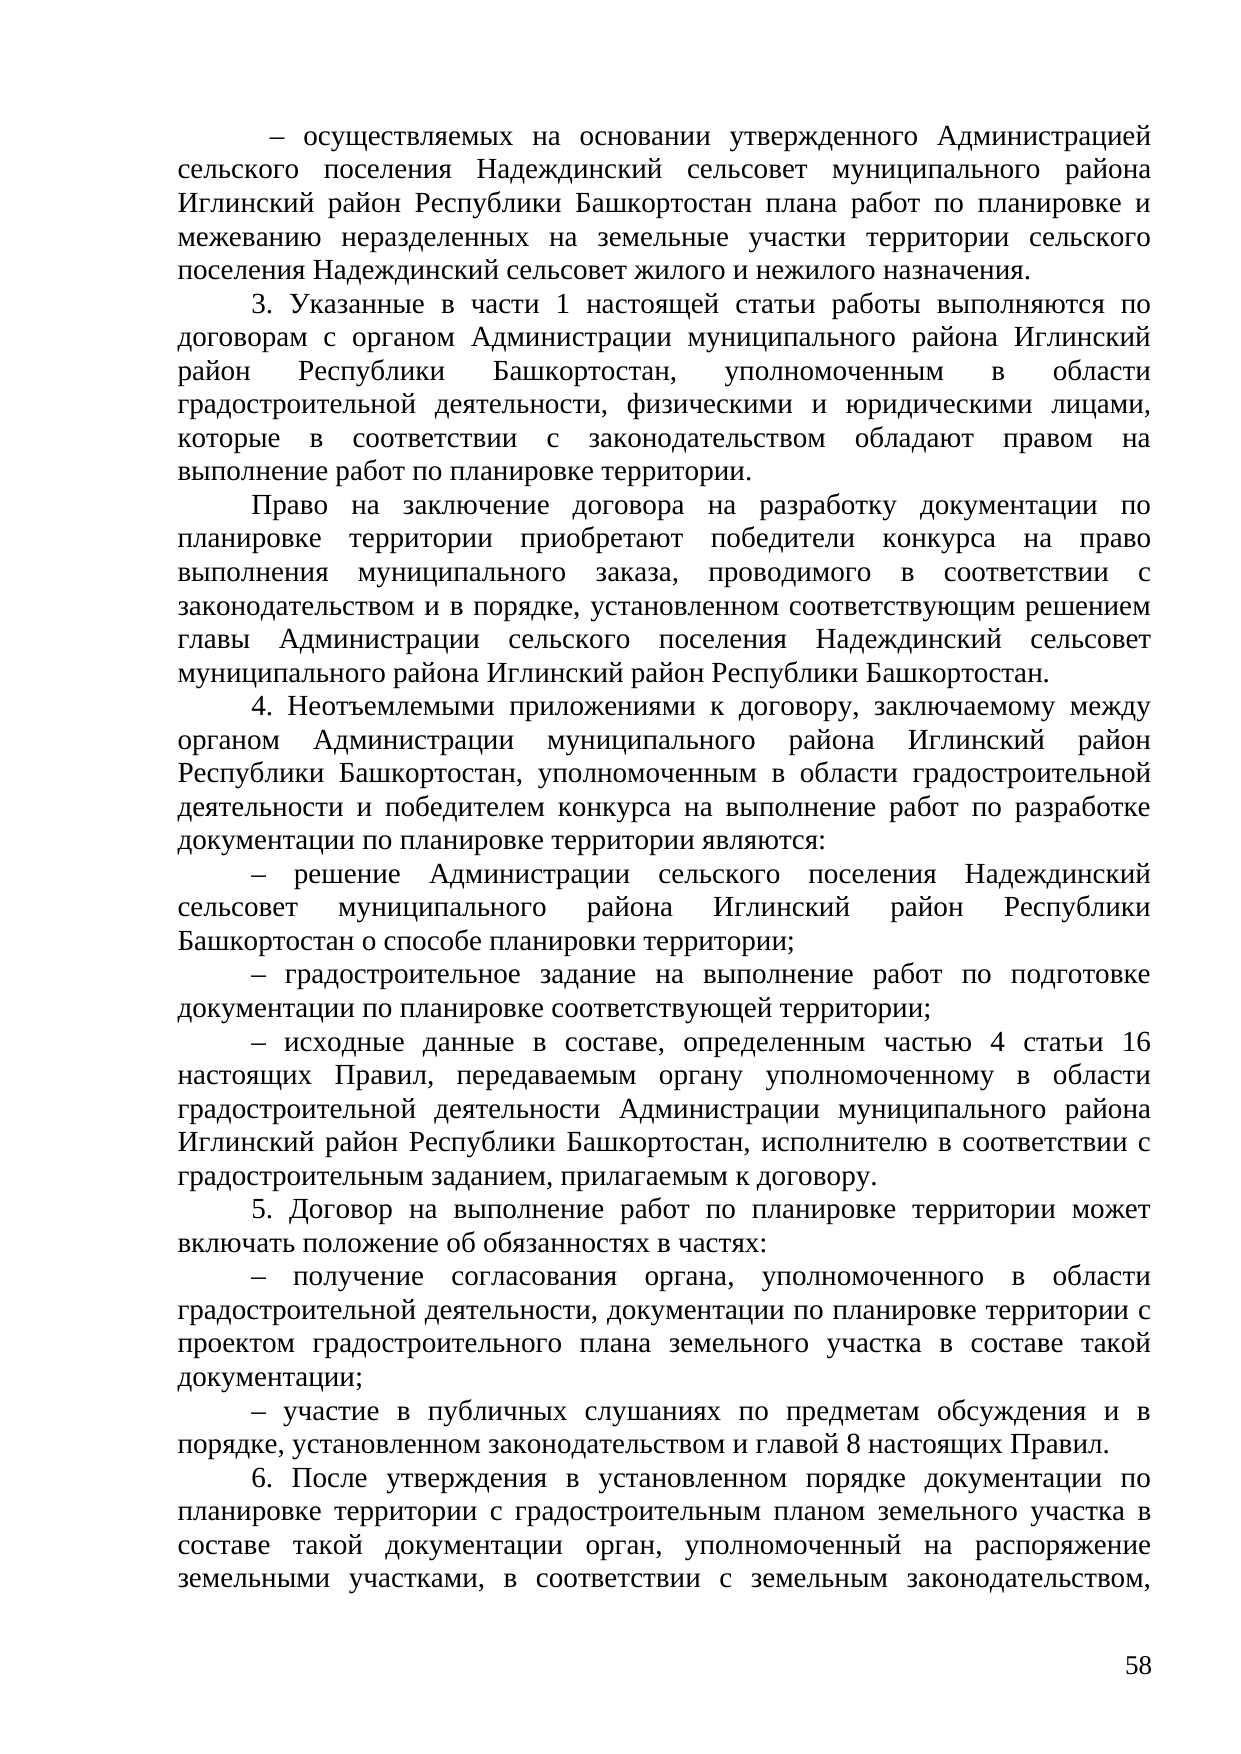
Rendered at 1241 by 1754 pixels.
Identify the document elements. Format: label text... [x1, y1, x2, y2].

text 4. Неотъемлемыми приложениями к договору, заключаемому между органом Администрации муниципального района Иглинский район Республики Башкортостан, уполномоченным в области градостроительной деятельности и победителем конкурса на выполнение работ по разработке документации по планировке территории являются: [177, 688, 1152, 856]
text – решение Администрации сельского поселения Надеждинский сельсовет муниципального района Иглинский район Республики Башкортостан о способе планировки территории; [177, 856, 1152, 957]
text 5. Договор на выполнение работ по планировке территории может включать положение об обязанностях в частях: [177, 1191, 1152, 1258]
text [177, 1460, 1152, 1594]
text – исходные данные в составе, определенным частью 4 статьи 16 настоящих Правил, передаваемым органу уполномоченному в области градостроительной деятельности Администрации муниципального района Иглинский район Республики Башкортостан, исполнителю в соответствии с градостроительным заданием, прилагаемым к договору. [177, 1024, 1152, 1191]
text – осуществляемых на основании утвержденного Администрацией сельского поселения Надеждинский сельсовет муниципального района Иглинский район Республики Башкортостан плана работ по планировке и межеванию неразделенных на земельные участки территории сельского поселения Надеждинский сельсовет жилого и нежилого назначения. [177, 118, 1152, 286]
text – участие в публичных слушаниях по предметам обсуждения и в порядке, установленном законодательством и главой 8 настоящих Правил. [177, 1393, 1152, 1460]
text – градостроительное задание на выполнение работ по подготовке документации по планировке соответствующей территории; [177, 957, 1152, 1024]
text – получение согласования органа, уполномоченного в области градостроительной деятельности, документации по планировке территории с проектом градостроительного плана земельного участка в составе такой документации; [177, 1258, 1152, 1393]
text 3. Указанные в части 1 настоящей статьи работы выполняются по договорам с органом Администрации муниципального района Иглинский район Республики Башкортостан, уполномоченным в области градостроительной деятельности, физическими и юридическими лицами, которые в соответствии с законодательством обладают правом на выполнение работ по планировке территории. [177, 286, 1152, 487]
text Право на заключение договора на разработку документации по планировке территории приобретают победители конкурса на право выполнения муниципального заказа, проводимого в соответствии с законодательством и в порядке, установленном соответствующим решением главы Администрации сельского поселения Надеждинский сельсовет муниципального района Иглинский район Республики Башкортостан. [177, 487, 1152, 688]
